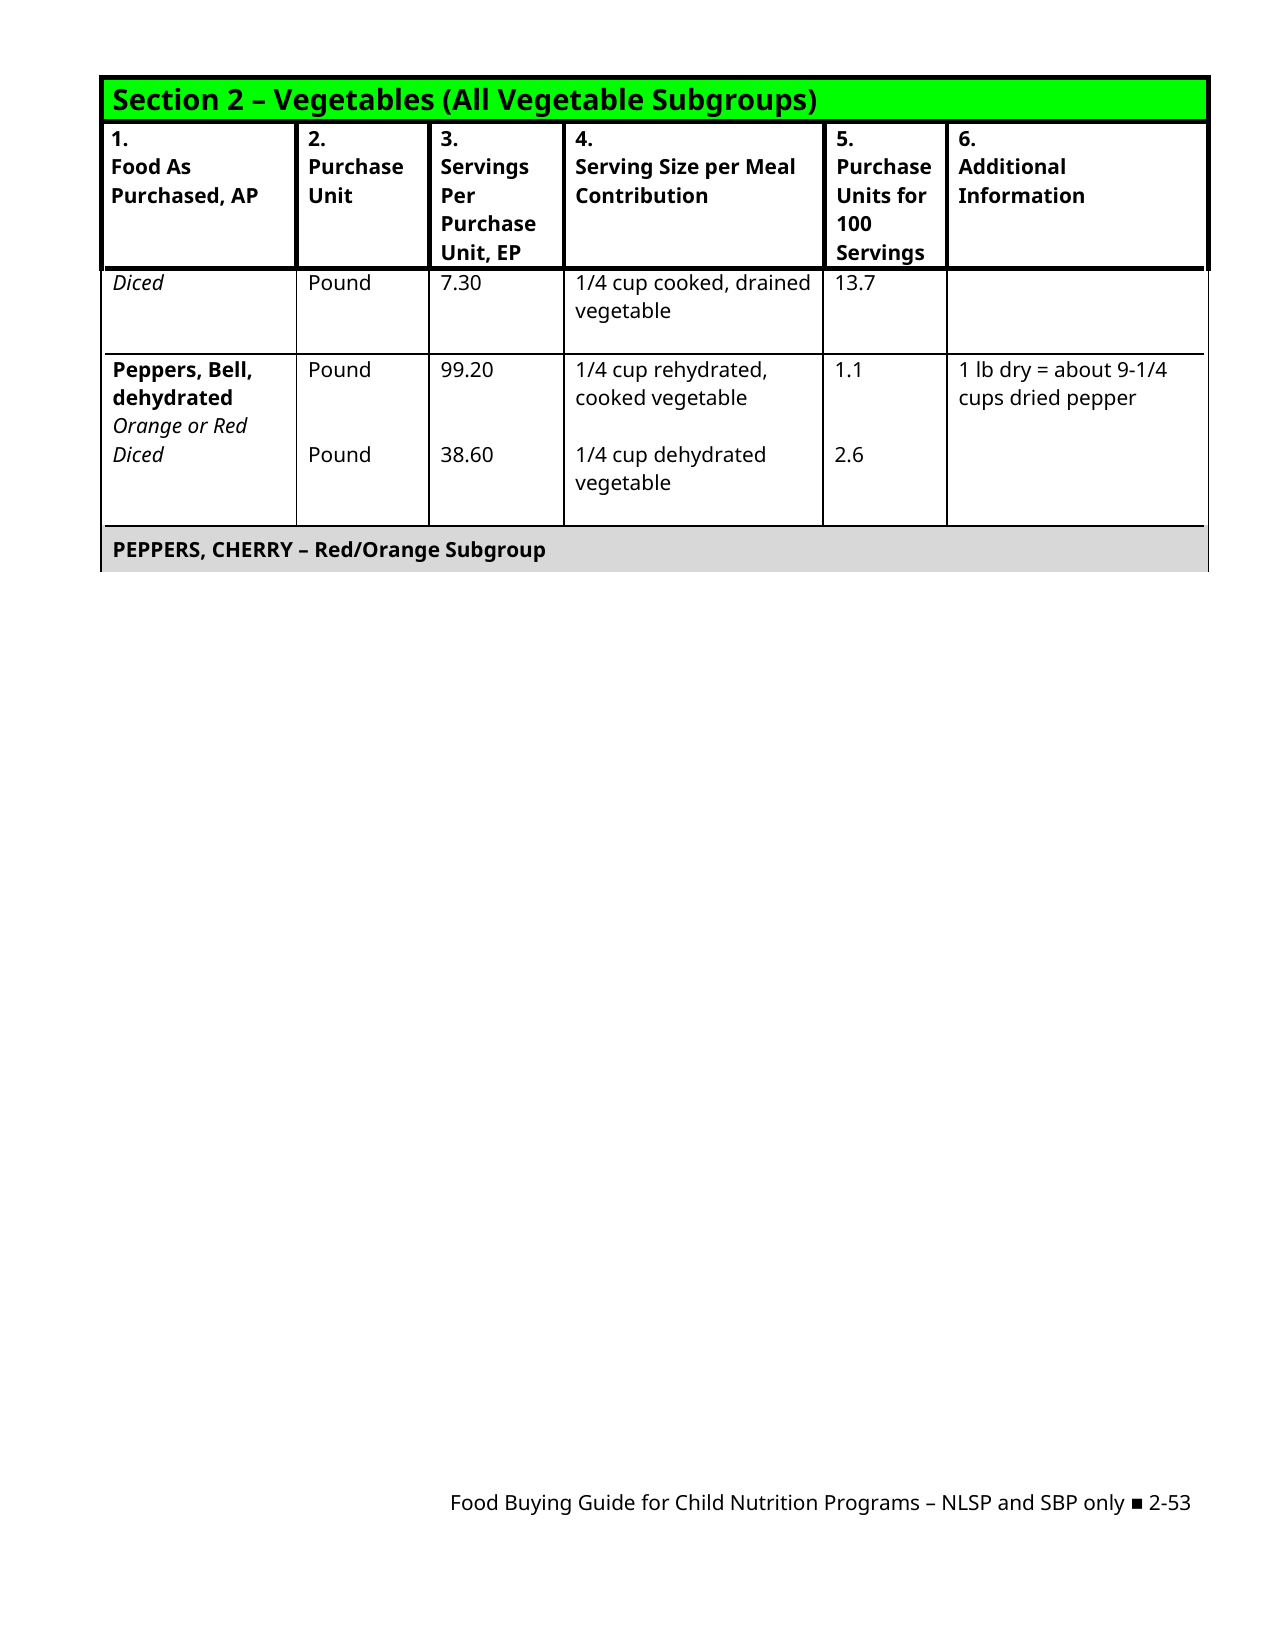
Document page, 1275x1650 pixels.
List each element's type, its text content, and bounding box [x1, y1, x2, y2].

table_cell 99.20 [430, 355, 563, 440]
table_cell 1.1 [824, 355, 946, 440]
table_cell 38.60 [430, 440, 563, 525]
table_cell 2.6 [824, 440, 946, 525]
table_cell 4. Serving Size per Meal Contribution [566, 124, 822, 266]
table_cell Peppers, Bell, frozen Orange or Red Diced [102, 266, 296, 353]
table_cell Pound [297, 271, 428, 353]
table_cell 6. Additional Information [949, 124, 1206, 266]
table_cell Pound [297, 355, 428, 440]
table_cell 1/4 cup rehydrated, cooked vegetable [565, 355, 822, 440]
table_cell 3. Servings Per Purchase Unit, EP [432, 124, 562, 266]
table_cell [948, 440, 1208, 525]
table_cell 7.30 [430, 271, 563, 353]
table_cell 5. Purchase Units for 100 Servings [827, 124, 945, 266]
table_header Section 2 – Vegetables (All Vegetable Subgroups) [104, 80, 1206, 119]
table_cell Pound [297, 440, 428, 525]
table_cell 13.7 [824, 271, 946, 353]
table_cell 1 lb dry = about 9-1/4 cups dried pepper [948, 353, 1208, 440]
table_cell Peppers, Bell, dehydrated Orange or Red [102, 353, 296, 440]
table_cell Diced [102, 440, 296, 525]
table_cell 1/4 cup cooked, drained vegetable [565, 271, 822, 353]
table_cell PEPPERS, CHERRY – Red/Orange Subgroup [102, 525, 1208, 572]
table_cell 2. Purchase Unit [299, 124, 427, 266]
table_cell 1. Food As Purchased, AP [104, 124, 294, 266]
table_cell 1/4 cup dehydrated vegetable [565, 440, 822, 525]
table_cell [948, 266, 1208, 353]
